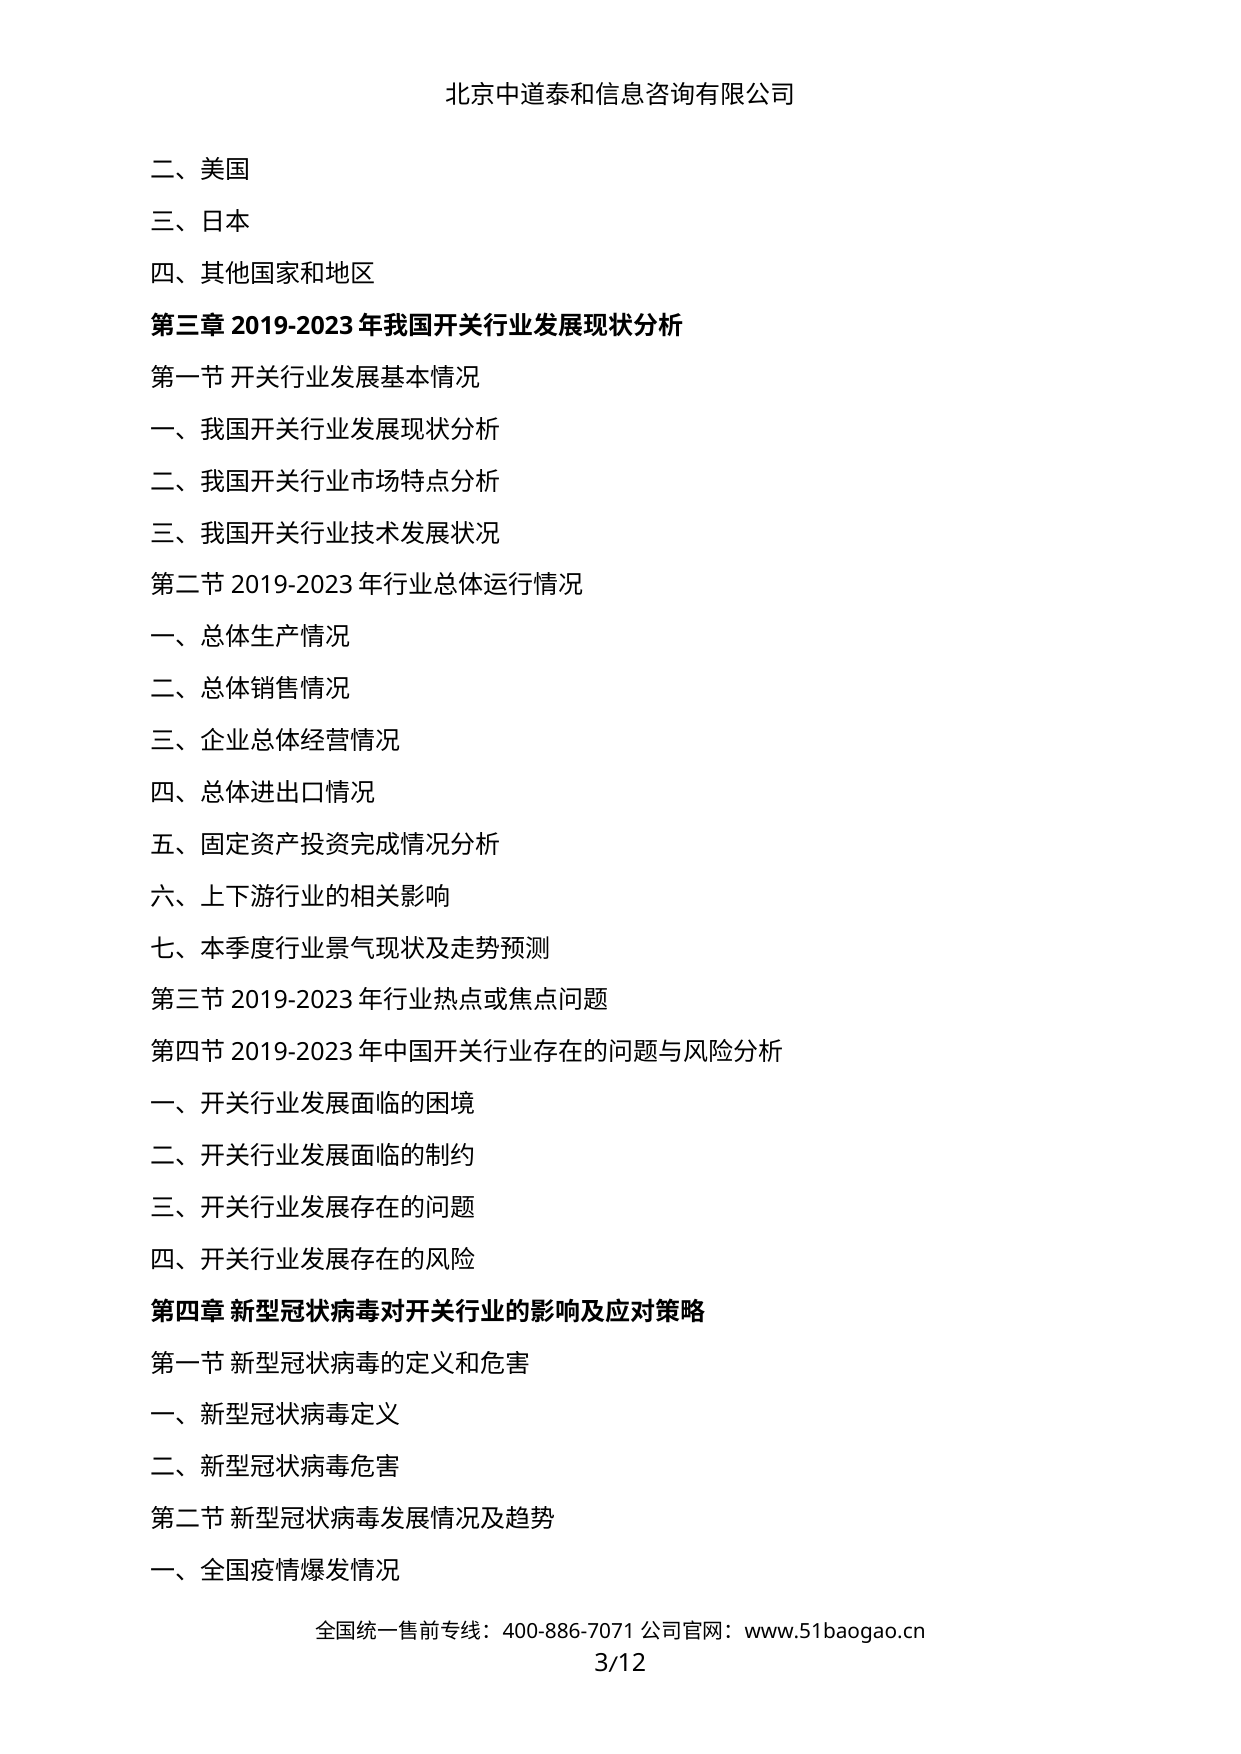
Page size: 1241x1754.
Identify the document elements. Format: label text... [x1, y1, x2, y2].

text 第二节 新型冠状病毒发展情况及趋势 [150, 1499, 1090, 1535]
text 一、开关行业发展面临的困境 [150, 1084, 1090, 1120]
text 一、总体生产情况 [150, 617, 1090, 653]
text 第一节 开关行业发展基本情况 [150, 357, 1090, 394]
text 二、我国开关行业市场特点分析 [150, 461, 1090, 497]
text 第三节 2019-2023年行业热点或焦点问题 [150, 980, 1090, 1016]
text 二、开关行业发展面临的制约 [150, 1136, 1090, 1172]
text 三、日本 [150, 202, 1090, 238]
text 第二节 2019-2023年行业总体运行情况 [150, 565, 1090, 601]
text 第一节 新型冠状病毒的定义和危害 [150, 1343, 1090, 1379]
text 第三章 2019-2023年我国开关行业发展现状分析 [150, 306, 1090, 342]
text 二、总体销售情况 [150, 669, 1090, 705]
text 四、其他国家和地区 [150, 254, 1090, 290]
text 五、固定资产投资完成情况分析 [150, 824, 1090, 861]
text 一、全国疫情爆发情况 [150, 1551, 1090, 1587]
text 二、新型冠状病毒危害 [150, 1447, 1090, 1483]
text 第四章 新型冠状病毒对开关行业的影响及应对策略 [150, 1291, 1090, 1327]
text 三、企业总体经营情况 [150, 721, 1090, 757]
text 三、我国开关行业技术发展状况 [150, 513, 1090, 549]
text 四、开关行业发展存在的风险 [150, 1239, 1090, 1276]
text 一、新型冠状病毒定义 [150, 1395, 1090, 1431]
text 一、我国开关行业发展现状分析 [150, 409, 1090, 446]
text 三、开关行业发展存在的问题 [150, 1187, 1090, 1224]
text 二、美国 [150, 150, 1090, 186]
text 七、本季度行业景气现状及走势预测 [150, 928, 1090, 964]
text 六、上下游行业的相关影响 [150, 876, 1090, 912]
text 第四节 2019-2023年中国开关行业存在的问题与风险分析 [150, 1032, 1090, 1068]
text 四、总体进出口情况 [150, 772, 1090, 809]
